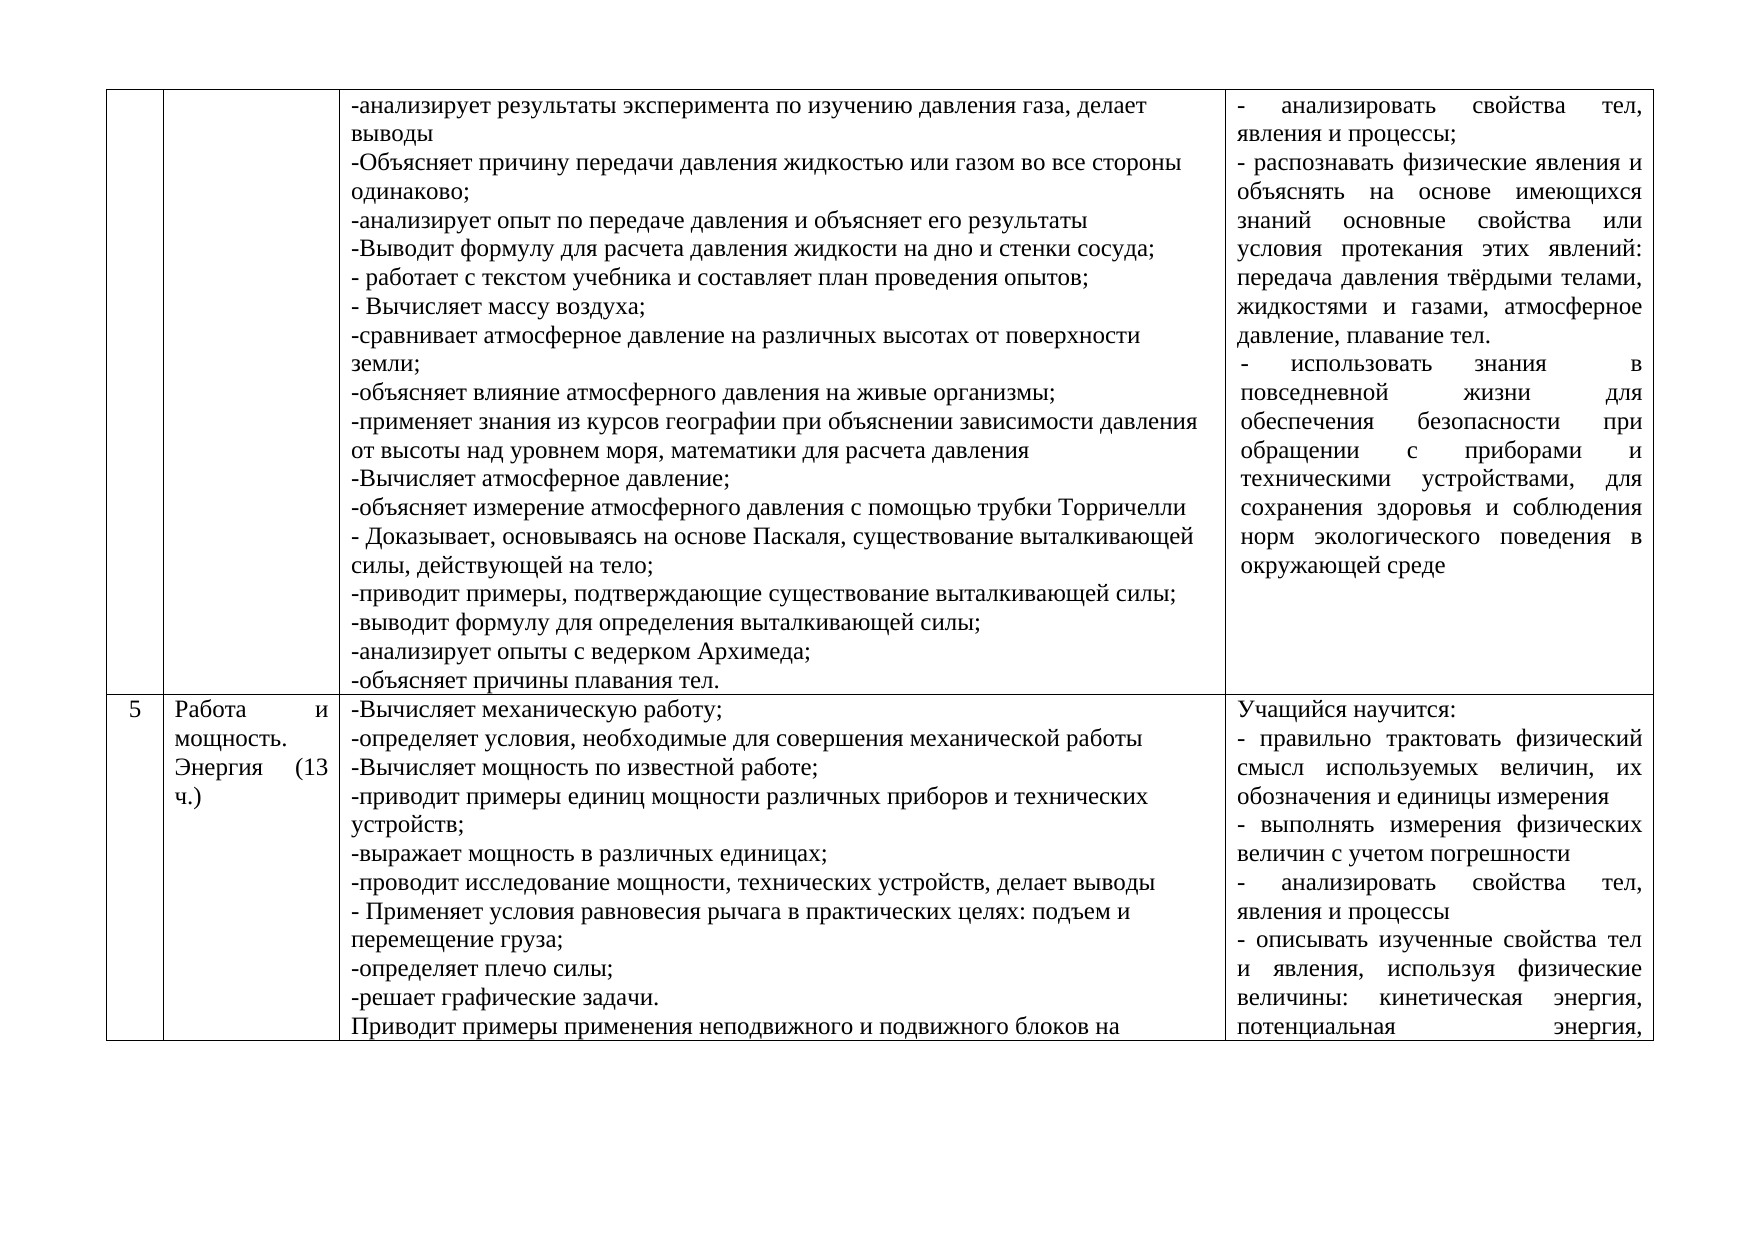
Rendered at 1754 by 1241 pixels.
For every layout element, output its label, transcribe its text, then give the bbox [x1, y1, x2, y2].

table_cell 4 [107, 90, 163, 693]
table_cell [1226, 695, 1653, 1039]
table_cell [164, 695, 339, 1039]
table_cell 5 [107, 695, 163, 1039]
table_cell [340, 90, 1225, 693]
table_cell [340, 695, 1225, 1039]
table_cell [164, 90, 339, 693]
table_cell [1226, 90, 1653, 693]
